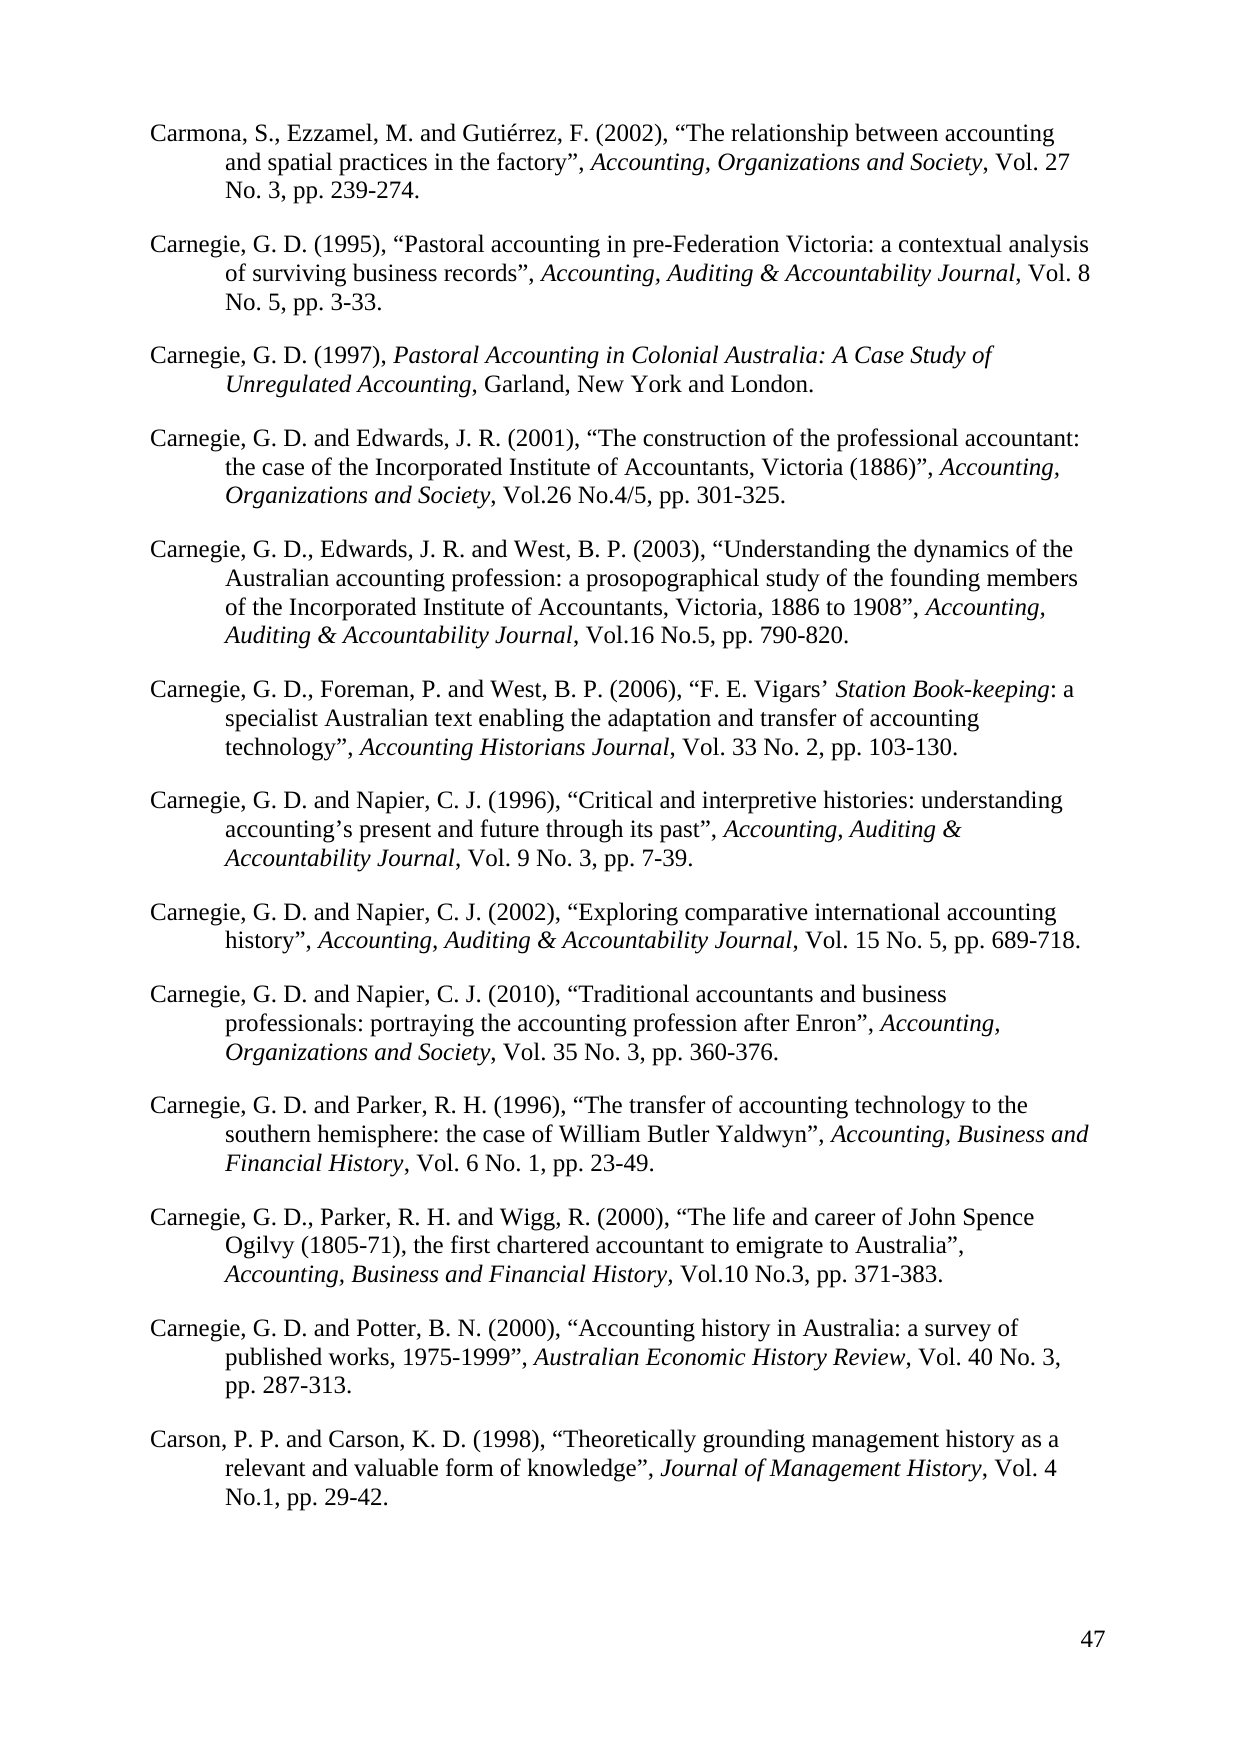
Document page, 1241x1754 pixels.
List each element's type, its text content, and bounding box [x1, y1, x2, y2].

text Carnegie, G. D., Foreman, P. and West, B. P. (2006), “F. E. Vigars’ Station Book-keeping: a specialist Australian text enabling the adaptation and transfer of accounting technology”, Accounting Historians Journal, Vol. 33 No. 2, pp. 103-130. [150, 674, 1090, 761]
text Carnegie, G. D. and Parker, R. H. (1996), “The transfer of accounting technology to the southern hemisphere: the case of William Butler Yaldwyn”, Accounting, Business and Financial History, Vol. 6 No. 1, pp. 23-49. [150, 1091, 1090, 1177]
text Carnegie, G. D. and Napier, C. J. (1996), “Critical and interpretive histories: understanding accounting’s present and future through its past”, Accounting, Auditing & Accountability Journal, Vol. 9 No. 3, pp. 7-39. [150, 786, 1090, 872]
text Carnegie, G. D. (1995), “Pastoral accounting in pre-Federation : a contextual analysis of surviving business records”, Accounting, Auditing & Accountability Journal, Vol. 8 No. 5, pp. 3-33. [150, 229, 1090, 316]
text Carnegie, G. D. and Napier, C. J. (2002), “Exploring comparative international accounting history”, Accounting, Auditing & Accountability Journal, Vol. 15 No. 5, pp. 689-718. [150, 897, 1090, 954]
text Carmona, S., Ezzamel, M. and Gutiérrez, F. (2002), “The relationship between accounting and spatial practices in the factory”, Accounting, Organizations and Society, Vol. 27 No. 3, pp. 239-274. [150, 118, 1090, 204]
text Carnegie, G. D., Parker, R. H. and Wigg, R. (2000), “The life and career of John Spence Ogilvy (1805-71), the first chartered accountant to emigrate to Australia”, Accounting, Business and Financial History, Vol.10 No.3, pp. 371-383. [150, 1202, 1090, 1288]
text Carnegie, G. D., Edwards, J. R. and West, B. P. (2003), “Understanding the dynamics of the Australian accounting profession: a prosopographical study of the founding members of the Incorporated Institute of Accountants, Victoria, 1886 to 1908”, Accounting, Auditing & Accountability Journal, Vol.16 No.5, pp. 790-820. [150, 534, 1090, 649]
text Carnegie, G. D. and Napier, C. J. (2010), “Traditional accountants and business professionals: portraying the accounting profession after Enron”, Accounting, Organizations and Society, Vol. 35 No. 3, pp. 360-376. [150, 979, 1090, 1066]
text Carnegie, G. D. and Edwards, J. R. (2001), “The construction of the professional accountant: the case of the Incorporated Institute of Accountants, (1886)”, Accounting, Organizations and Society, Vol.26 No.4/5, pp. 301-325. [150, 423, 1090, 509]
text Carnegie, G. D. and Potter, B. N. (2000), “Accounting history in : a survey of published works, 1975-1999”, Australian Economic History Review, Vol. 40 No. 3, pp. 287-313. [150, 1313, 1090, 1399]
text Carnegie, G. D. (1997), Pastoral Accounting in Colonial : A Case Study of Unregulated Accounting, and . [150, 341, 1090, 398]
text Carson, P. P. and Carson, K. D. (1998), “Theoretically grounding management history as a relevant and valuable form of knowledge”, Journal of Management History, Vol. 4 No.1, pp. 29-42. [150, 1424, 1090, 1511]
